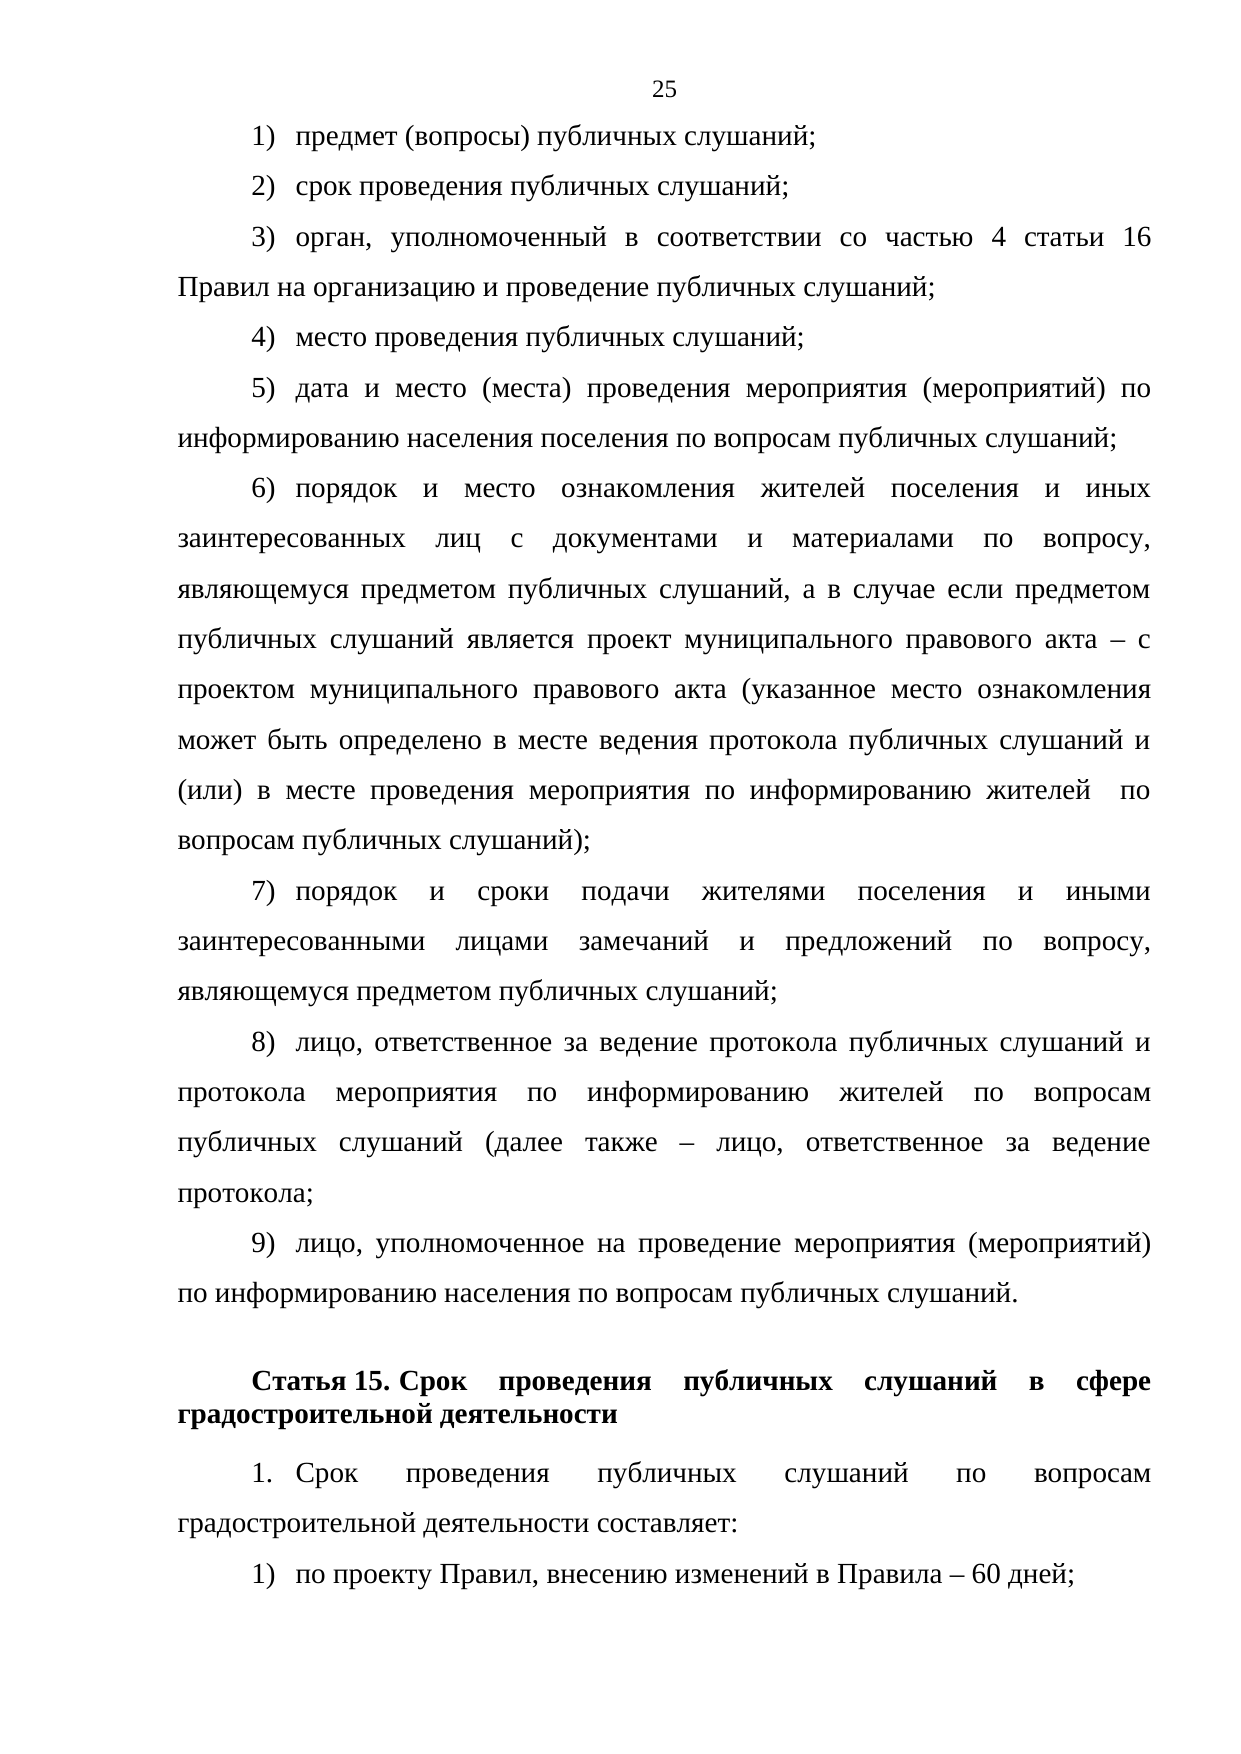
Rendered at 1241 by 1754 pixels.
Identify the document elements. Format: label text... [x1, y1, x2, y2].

list дата и место (места) проведения мероприятия (мероприятий) по информированию населения поселения по вопросам публичных слушаний; [177, 370, 1152, 453]
list Срок проведения публичных слушаний в сфере градостроительной деятельности [177, 1363, 1152, 1430]
list Срок проведения публичных слушаний по вопросам градостроительной деятельности составляет: [177, 1455, 1152, 1539]
list предмет (вопросы) публичных слушаний; [177, 118, 1152, 152]
list орган, уполномоченный в соответствии со частью 4 статьи 16 Правил на организацию и проведение публичных слушаний; [177, 219, 1152, 303]
list лицо, уполномоченное на проведение мероприятия (мероприятий) по информированию населения по вопросам публичных слушаний. [177, 1225, 1152, 1309]
list место проведения публичных слушаний; [177, 319, 1152, 353]
list лицо, ответственное за ведение протокола публичных слушаний и протокола мероприятия по информированию жителей по вопросам публичных слушаний (далее также – лицо, ответственное за ведение протокола; [177, 1024, 1152, 1208]
list порядок и сроки подачи жителями поселения и иными заинтересованными лицами замечаний и предложений по вопросу, являющемуся предметом публичных слушаний; [177, 873, 1152, 1007]
list порядок и место ознакомления жителей поселения и иных заинтересованных лиц с документами и материалами по вопросу, являющемуся предметом публичных слушаний, а в случае если предметом публичных слушаний является проект муниципального правового акта – с проектом муниципального правового акта (указанное место ознакомления может быть определено в месте ведения протокола публичных слушаний и (или) в месте проведения мероприятия по информированию жителей по вопросам публичных слушаний); [177, 470, 1152, 856]
list по проекту Правил, внесению изменений в Правила – 60 дней; [177, 1556, 1152, 1589]
list срок проведения публичных слушаний; [177, 168, 1152, 202]
